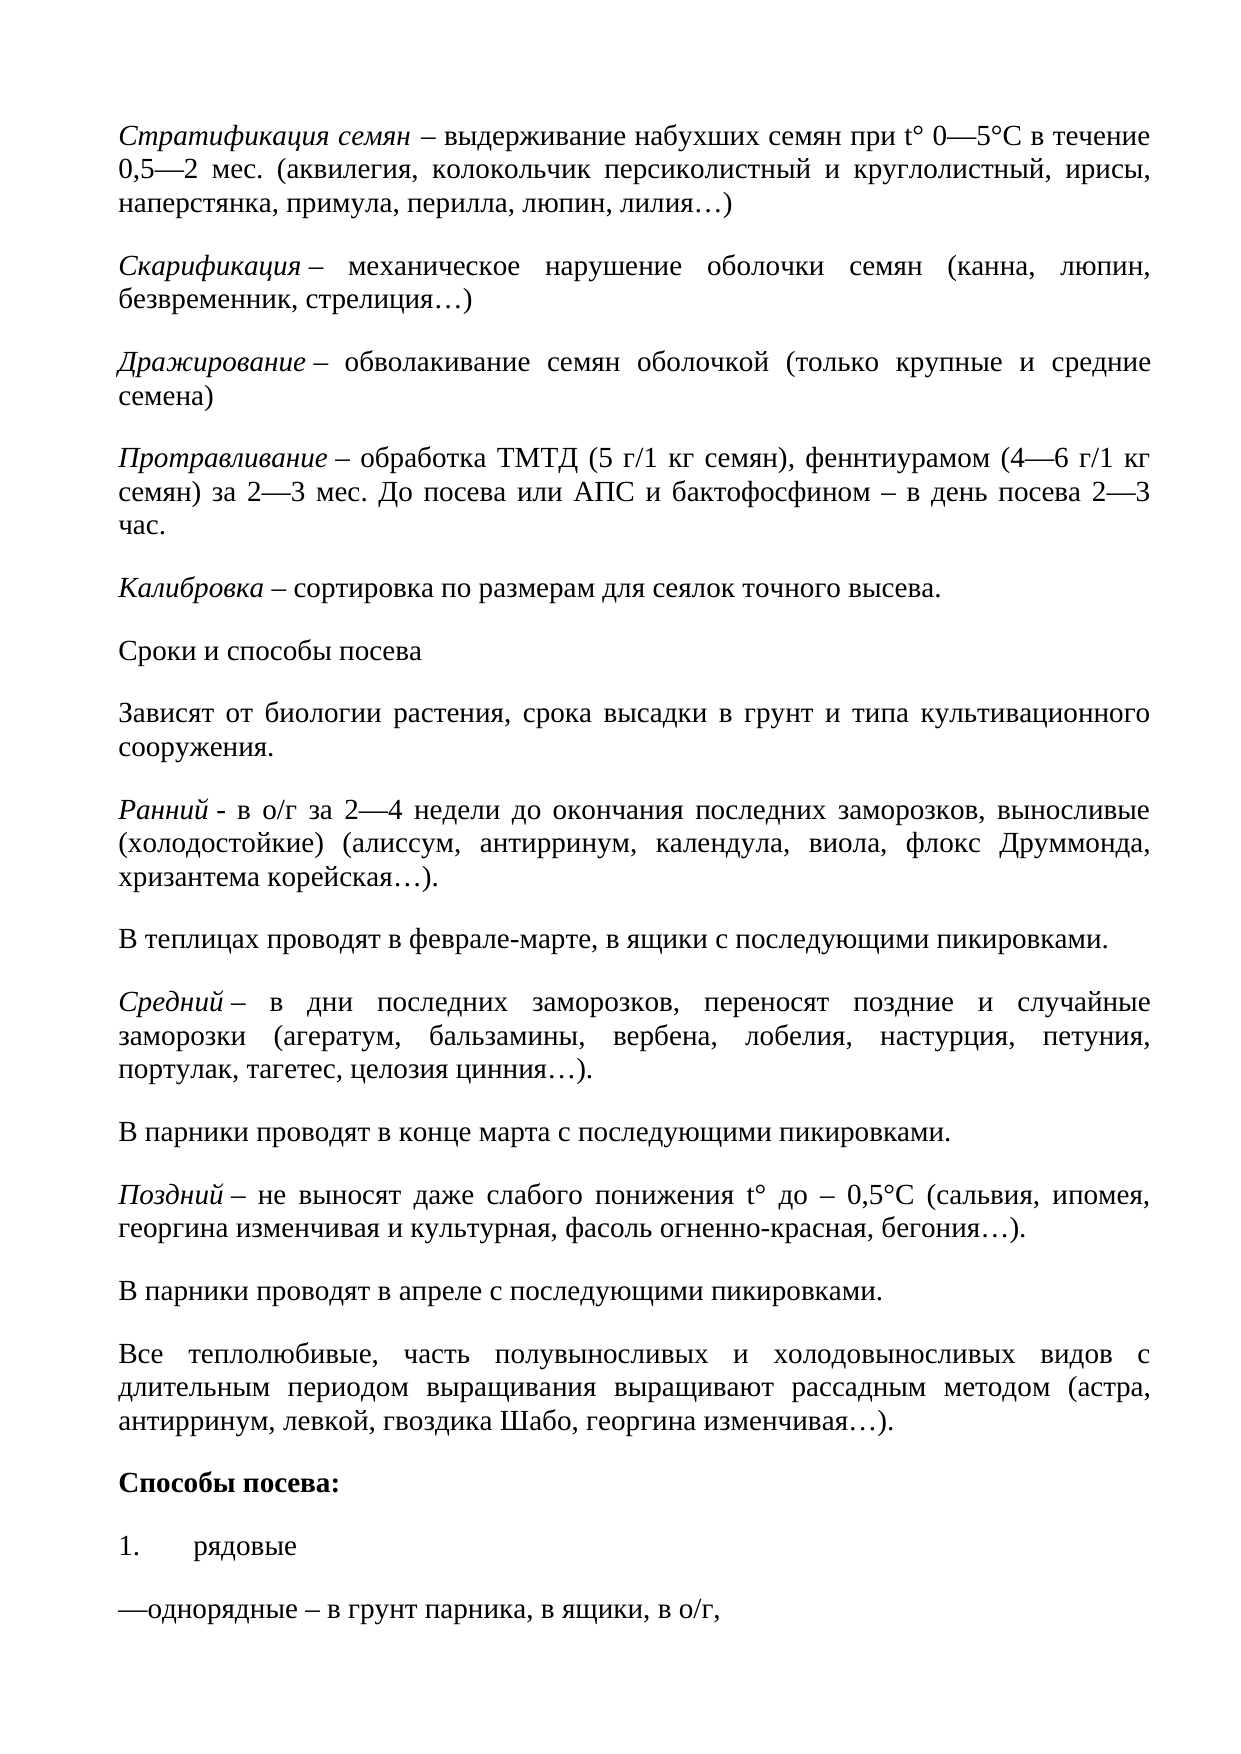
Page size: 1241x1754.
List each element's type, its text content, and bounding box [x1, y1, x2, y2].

text Зависят от биологии растения, срока высадки в грунт и типа культивационного сооружения. [118, 696, 1152, 763]
list рядовые [118, 1528, 1152, 1562]
text Поздний – не выносят даже слабого понижения t° до – 0,5°С (сальвия, ипомея, георгина изменчивая и культурная, фасоль огненно-красная, бегония…). [118, 1177, 1152, 1244]
text Калибровка – сортировка по размерам для сеялок точного высева. [118, 570, 1152, 604]
text Способы посева: [118, 1466, 1152, 1499]
text В парники проводят в конце марта с последующими пикировками. [118, 1114, 1152, 1148]
text Средний – в дни последних заморозков, переносят поздние и случайные заморозки (агератум, бальзамины, вербена, лобелия, настурция, петуния, портулак, тагетес, целозия цинния…). [118, 984, 1152, 1085]
text В парники проводят в апреле с последующими пикировками. [118, 1273, 1152, 1307]
text Стратификация семян – выдерживание набухших семян при t° 0―5°С в течение 0,5―2 мес. (аквилегия, колокольчик персиколистный и круглолистный, ирисы, наперстянка, примула, перилла, люпин, лилия…) [118, 118, 1152, 219]
text Протравливание – обработка ТМТД (5 г/1 кг семян), феннтиурамом (4―6 г/1 кг семян) за 2―3 мес. До посева или АПС и бактофосфином – в день посева 2―3 час. [118, 440, 1152, 541]
text Все теплолюбивые, часть полувыносливых и холодовыносливых видов с длительным периодом выращивания выращивают рассадным методом (астра, антирринум, левкой, гвоздика Шабо, георгина изменчивая…). [118, 1336, 1152, 1436]
text Сроки и способы посева [118, 633, 1152, 666]
text Дражирование – обволакивание семян оболочкой (только крупные и средние семена) [118, 344, 1152, 411]
text ―однорядные – в грунт парника, в ящики, в о/г, [118, 1591, 1152, 1624]
text Скарификация – механическое нарушение оболочки семян (канна, люпин, безвременник, стрелиция…) [118, 248, 1152, 315]
text В теплицах проводят в феврале-марте, в ящики с последующими пикировками. [118, 922, 1152, 955]
text Ранний - в о/г за 2―4 недели до окончания последних заморозков, выносливые (холодостойкие) (алиссум, антирринум, календула, виола, флокс Друммонда, хризантема корейская…). [118, 792, 1152, 892]
